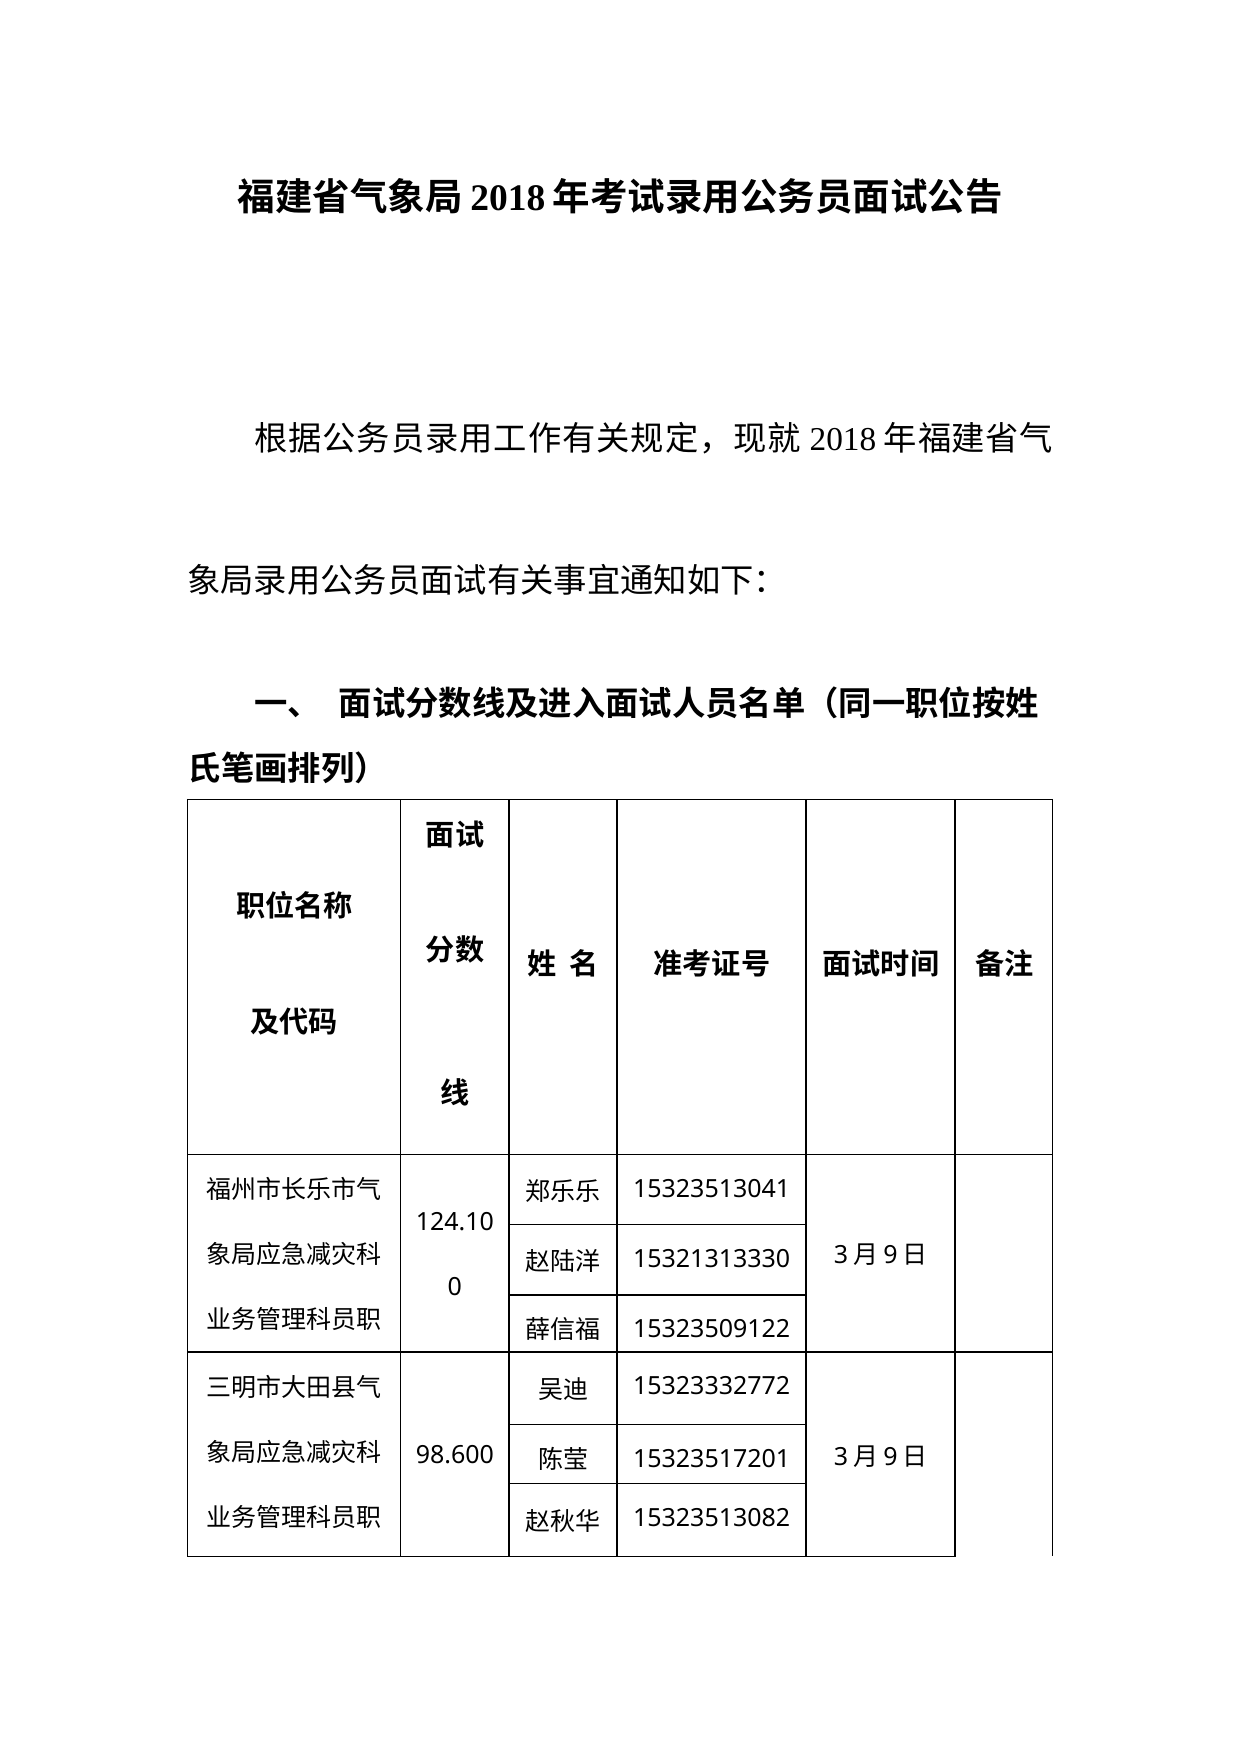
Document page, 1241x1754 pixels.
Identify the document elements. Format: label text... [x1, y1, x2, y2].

table_cell [956, 1353, 1052, 1556]
table_cell 153235130412 [618, 1155, 805, 1224]
table_cell 153235172010 [618, 1425, 805, 1483]
table_cell 3月9日 [807, 1353, 954, 1556]
table_cell 98.600 [401, 1353, 508, 1556]
list 面试分数线及进入面试人员名单（同一职位按姓 [254, 669, 1053, 734]
table_header 姓 名 [510, 800, 616, 1153]
text 根据公务员录用工作有关规定，现就2018年福建省气象局录用公务员面试有关事宜通知如下： [187, 403, 1053, 611]
table_cell 陈莹 [510, 1425, 616, 1483]
table_cell 153213133309 [618, 1225, 805, 1294]
table_cell 三明市大田县气象局应急减灾科业务管理科员职位 （400110040001） [188, 1353, 400, 1556]
table_cell 124.100 [401, 1155, 508, 1351]
table_cell 153233327724 [618, 1353, 805, 1424]
table_header 面试时间 [807, 800, 954, 1153]
table_header 准考证号 [618, 800, 805, 1153]
table_cell 赵秋华 [510, 1484, 616, 1556]
table_cell 吴迪 [510, 1353, 616, 1424]
table_header 面试 分数线 [401, 800, 508, 1153]
table_cell 153235091228 [618, 1296, 805, 1351]
table_cell 3月9日 [807, 1155, 954, 1351]
text 氏笔画排列） [187, 734, 1053, 799]
table_header 备注 [956, 800, 1052, 1153]
table_cell 153235130825 [618, 1484, 805, 1556]
table_cell 赵陆洋 [510, 1225, 616, 1294]
table_cell 薛信福 [510, 1296, 616, 1351]
table_cell 郑乐乐 [510, 1155, 616, 1224]
table_cell 福州市长乐市气象局应急减灾科业务管理科员职位（400110004003） [188, 1155, 400, 1351]
text 福建省气象局2018年考试录用公务员面试公告 [187, 162, 1053, 227]
table_header 职位名称 及代码 [188, 800, 400, 1153]
table_cell [956, 1155, 1052, 1351]
